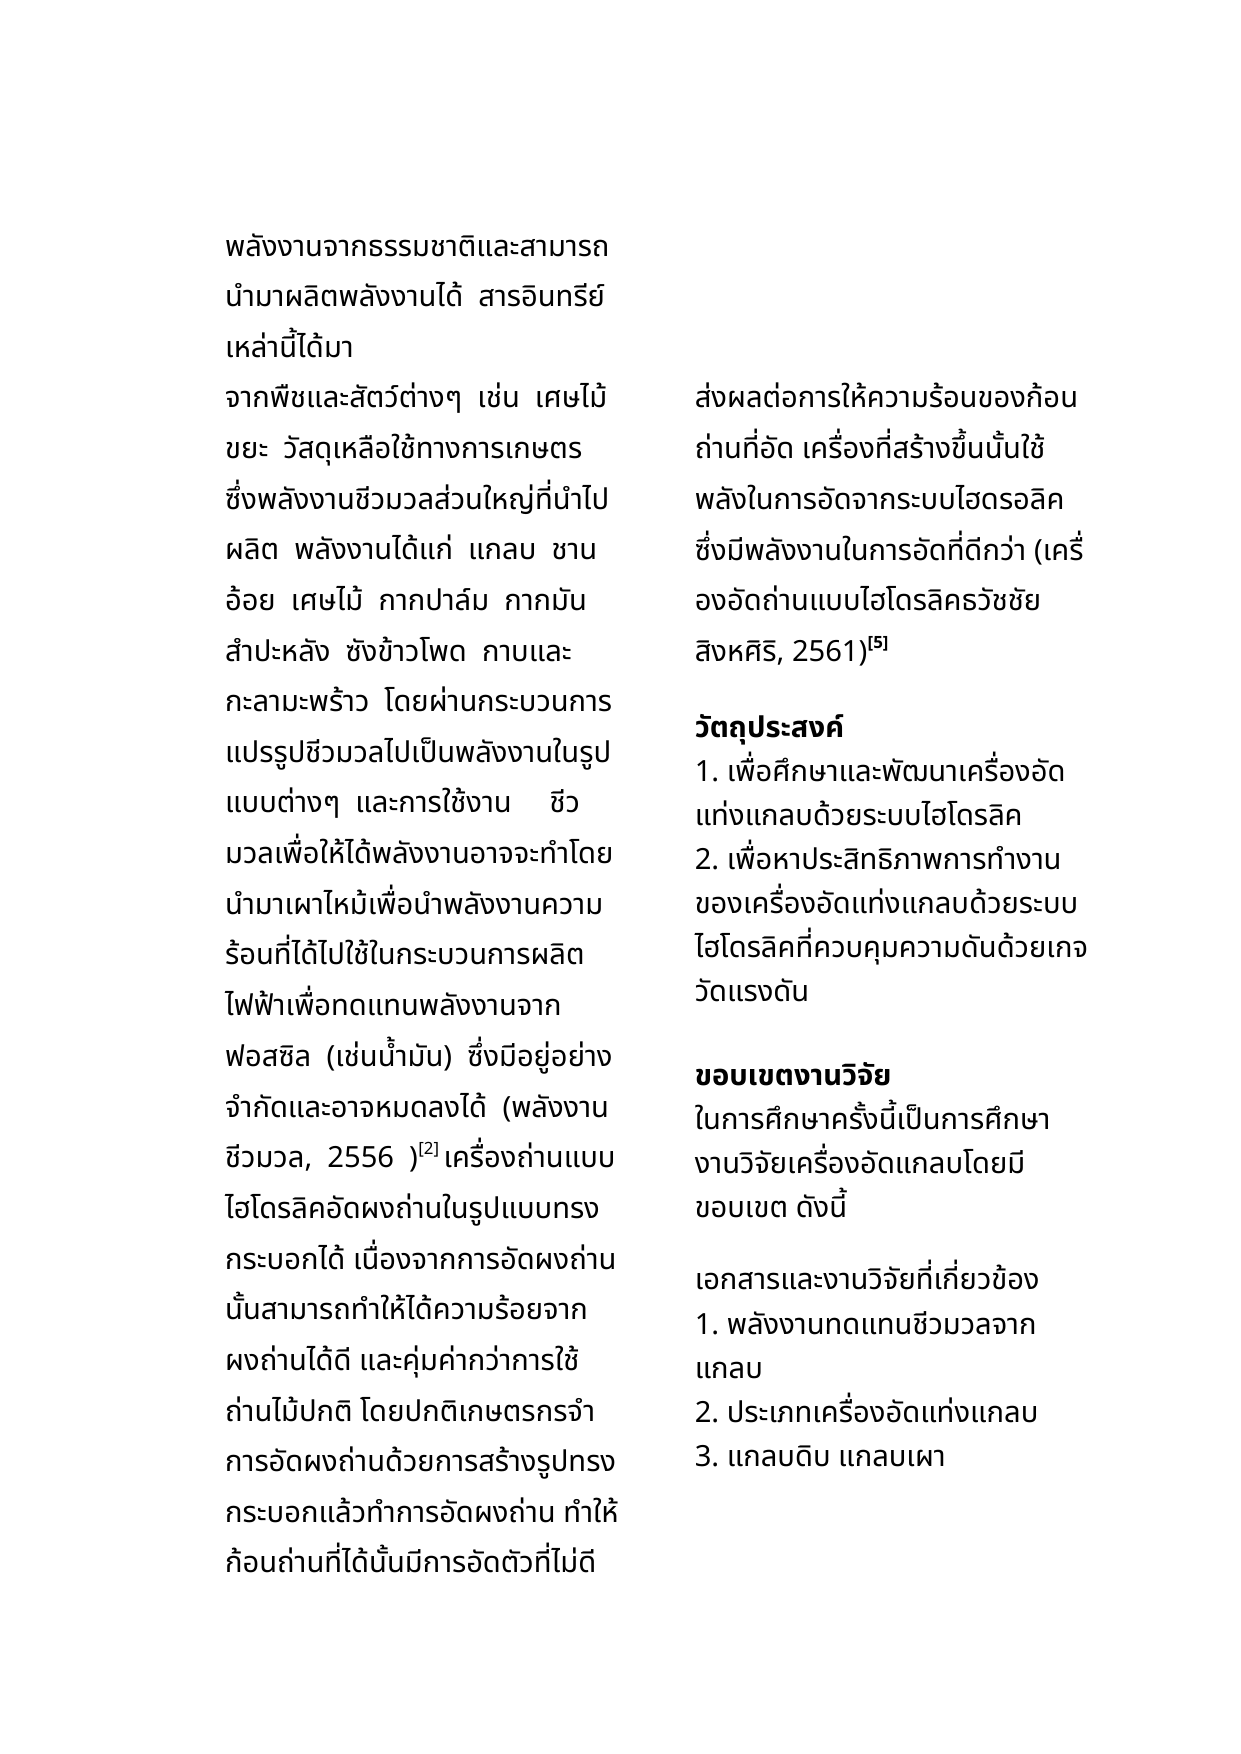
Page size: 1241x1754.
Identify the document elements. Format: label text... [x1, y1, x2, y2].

text ในการศึกษาครั้งนี้เป็นการศึกษางานวิจัยเครื่องอัดแกลบโดยมีขอบเขต ดังนี้ [694, 1099, 1090, 1231]
text เอกสารและงานวิจัยที่เกี่ยวข้อง [694, 1259, 1090, 1303]
text จากพืชและสัตว์ต่างๆ เช่น เศษไม้ ขยะ วัสดุเหลือใช้ทางการเกษตร ซึ่งพลังงานชีวมวลส่วนใหญ่ที่นำไปผลิต พลังงานได้แก่ แกลบ ชานอ้อย เศษไม้ กากปาล์ม กากมันสำปะหลัง ซังข้าวโพด กาบและกะลามะพร้าว โดยผ่านกระบวนการแปรรูปชีวมวลไปเป็นพลังงานในรูปแบบต่างๆ และการใช้งาน ชีวมวลเพื่อให้ได้พลังงานอาจจะทำโดยนำมาเผาไหม้เพื่อนำพลังงานความร้อนที่ได้ไปใช้ในกระบวนการผลิตไฟฟ้าเพื่อทดแทนพลังงานจากฟอสซิล (เช่นน้ำมัน) ซึ่งมีอยู่อย่างจำกัดและอาจหมดลงได้ (พลังงานชีวมวล, 2556 )[2] เครื่องถ่านแบบไฮโดรลิคอัดผงถ่านในรูปแบบทรงกระบอกได้ เนื่องจากการอัดผงถ่านนั้นสามารถทำให้ได้ความร้อยจากผงถ่านได้ดี และคุ่มค่ากว่าการใช้ถ่านไม้ปกติ โดยปกติเกษตรกรจำการอัดผงถ่านด้วยการสร้างรูปทรงกระบอกแล้วทำการอัดผงถ่าน ทำให้ก้อนถ่านที่ได้นั้นมีการอัดตัวที่ไม่ดี ส่งผลต่อการให้ความร้อนของก้อนถ่านที่อัด เครื่องที่สร้างขึ้นนั้นใช้พลังในการอัดจากระบบไฮดรอลิค ซึ่งมีพลังงานในการอัดที่ดีกว่า (เครื่องอัดถ่านแบบไฮโดรลิคธวัชชัย สิงหศิริ, 2561)[5] [225, 377, 621, 1586]
text 1. พลังงานทดแทนชีวมวลจากแกลบ [694, 1303, 1090, 1391]
text ขอบเขตงานวิจัย [694, 1054, 1090, 1099]
text วัตถุประสงค์ [694, 706, 1090, 750]
text พลังงานจากธรรมชาติและสามารถนำมาผลิตพลังงานได้ สารอินทรีย์เหล่านี้ได้มา [225, 225, 621, 370]
text 1. เพื่อศึกษาและพัฒนาเครื่องอัดแท่งแกลบด้วยระบบไฮโดรลิค [694, 750, 1090, 838]
text 2. เพื่อหาประสิทธิภาพการทำงานของเครื่องอัดแท่งแกลบด้วยระบบไฮโดรลิคที่ควบคุมความดันด้วยเกจวัดแรงดัน [694, 838, 1090, 1015]
text จากพืชและสัตว์ต่างๆ เช่น เศษไม้ ขยะ วัสดุเหลือใช้ทางการเกษตร ซึ่งพลังงานชีวมวลส่วนใหญ่ที่นำไปผลิต พลังงานได้แก่ แกลบ ชานอ้อย เศษไม้ กากปาล์ม กากมันสำปะหลัง ซังข้าวโพด กาบและกะลามะพร้าว โดยผ่านกระบวนการแปรรูปชีวมวลไปเป็นพลังงานในรูปแบบต่างๆ และการใช้งาน ชีวมวลเพื่อให้ได้พลังงานอาจจะทำโดยนำมาเผาไหม้เพื่อนำพลังงานความร้อนที่ได้ไปใช้ในกระบวนการผลิตไฟฟ้าเพื่อทดแทนพลังงานจากฟอสซิล (เช่นน้ำมัน) ซึ่งมีอยู่อย่างจำกัดและอาจหมดลงได้ (พลังงานชีวมวล, 2556 )[2] เครื่องถ่านแบบไฮโดรลิคอัดผงถ่านในรูปแบบทรงกระบอกได้ เนื่องจากการอัดผงถ่านนั้นสามารถทำให้ได้ความร้อยจากผงถ่านได้ดี และคุ่มค่ากว่าการใช้ถ่านไม้ปกติ โดยปกติเกษตรกรจำการอัดผงถ่านด้วยการสร้างรูปทรงกระบอกแล้วทำการอัดผงถ่าน ทำให้ก้อนถ่านที่ได้นั้นมีการอัดตัวที่ไม่ดี ส่งผลต่อการให้ความร้อนของก้อนถ่านที่อัด เครื่องที่สร้างขึ้นนั้นใช้พลังในการอัดจากระบบไฮดรอลิค ซึ่งมีพลังงานในการอัดที่ดีกว่า (เครื่องอัดถ่านแบบไฮโดรลิคธวัชชัย สิงหศิริ, 2561)[5] [694, 377, 1090, 674]
text 3. แกลบดิบ แกลบเผา [694, 1436, 1090, 1480]
text 2. ประเภทเครื่องอัดแท่งแกลบ [694, 1391, 1090, 1436]
